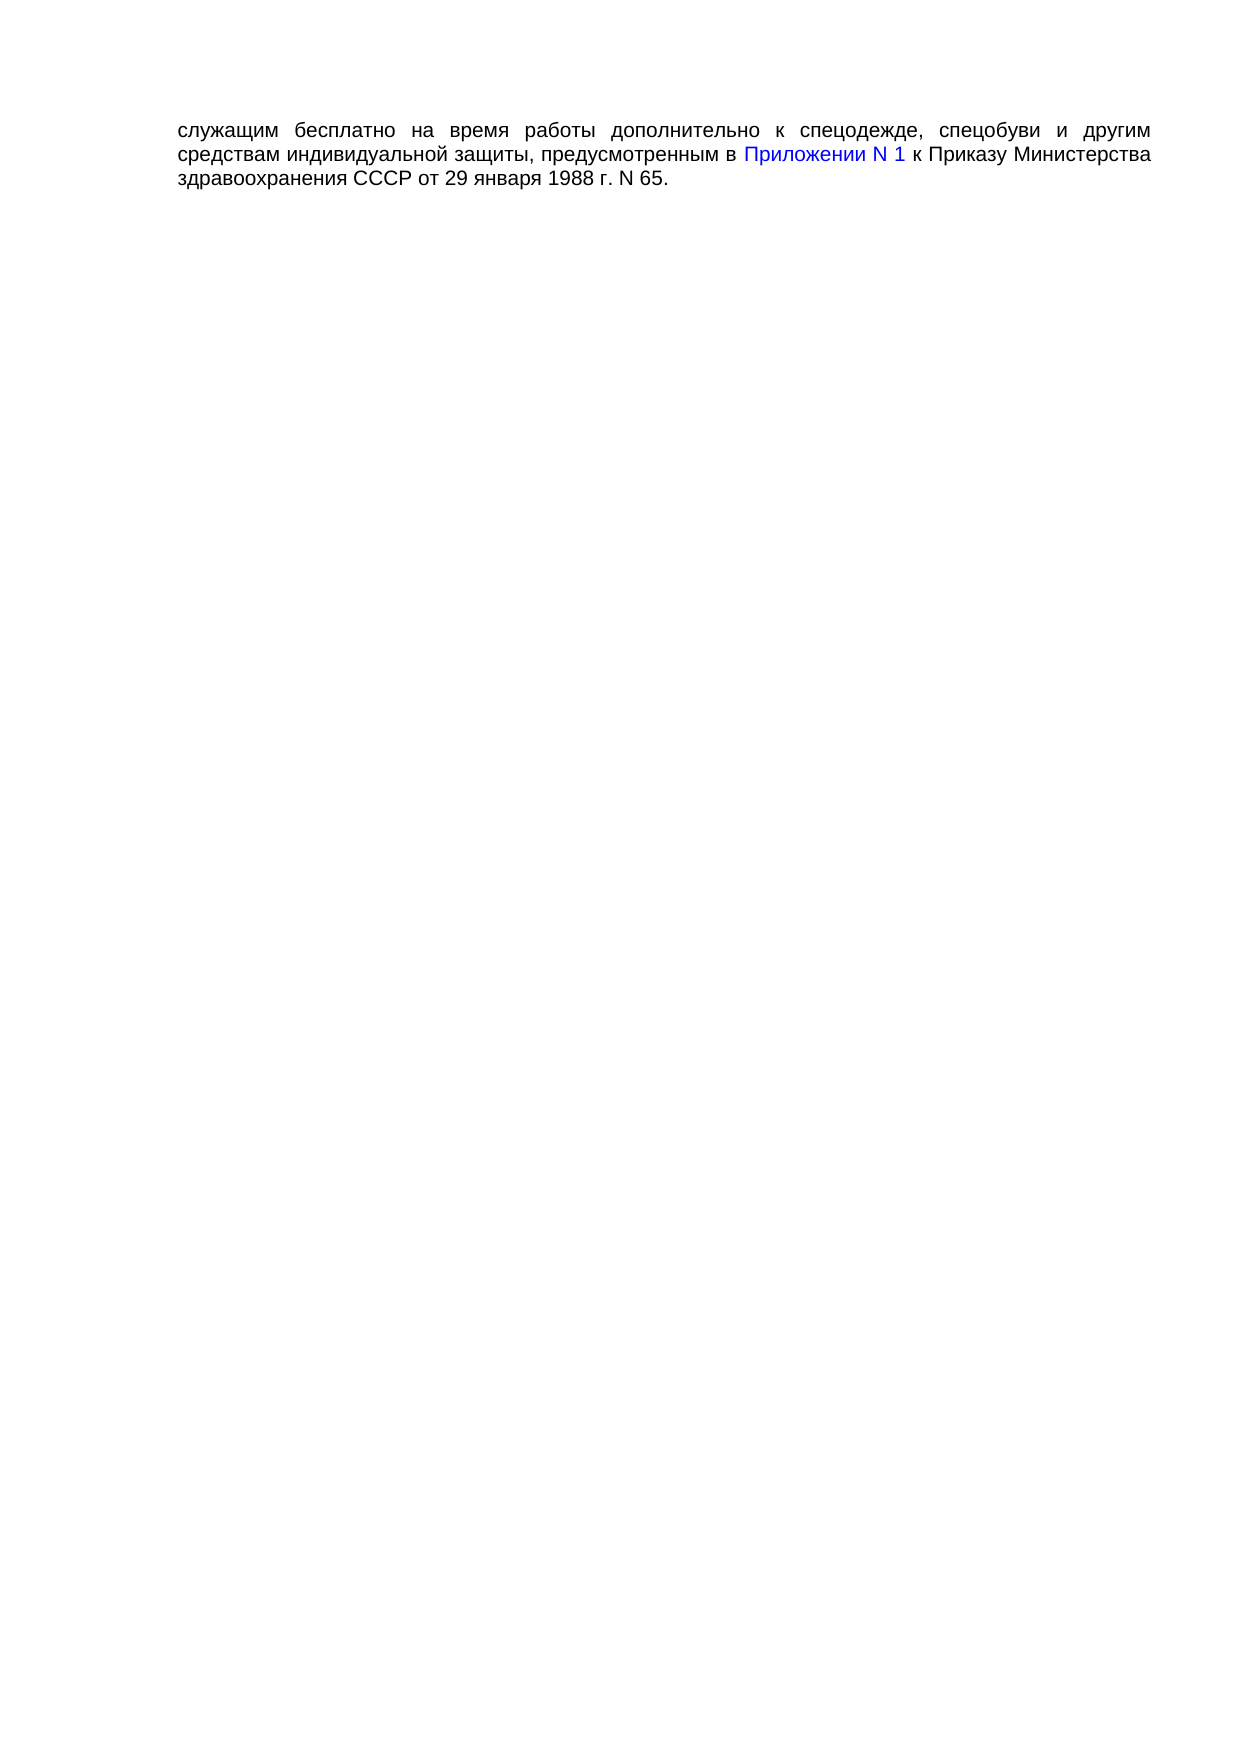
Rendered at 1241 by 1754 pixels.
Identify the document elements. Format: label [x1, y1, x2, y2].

text [177, 118, 1152, 190]
